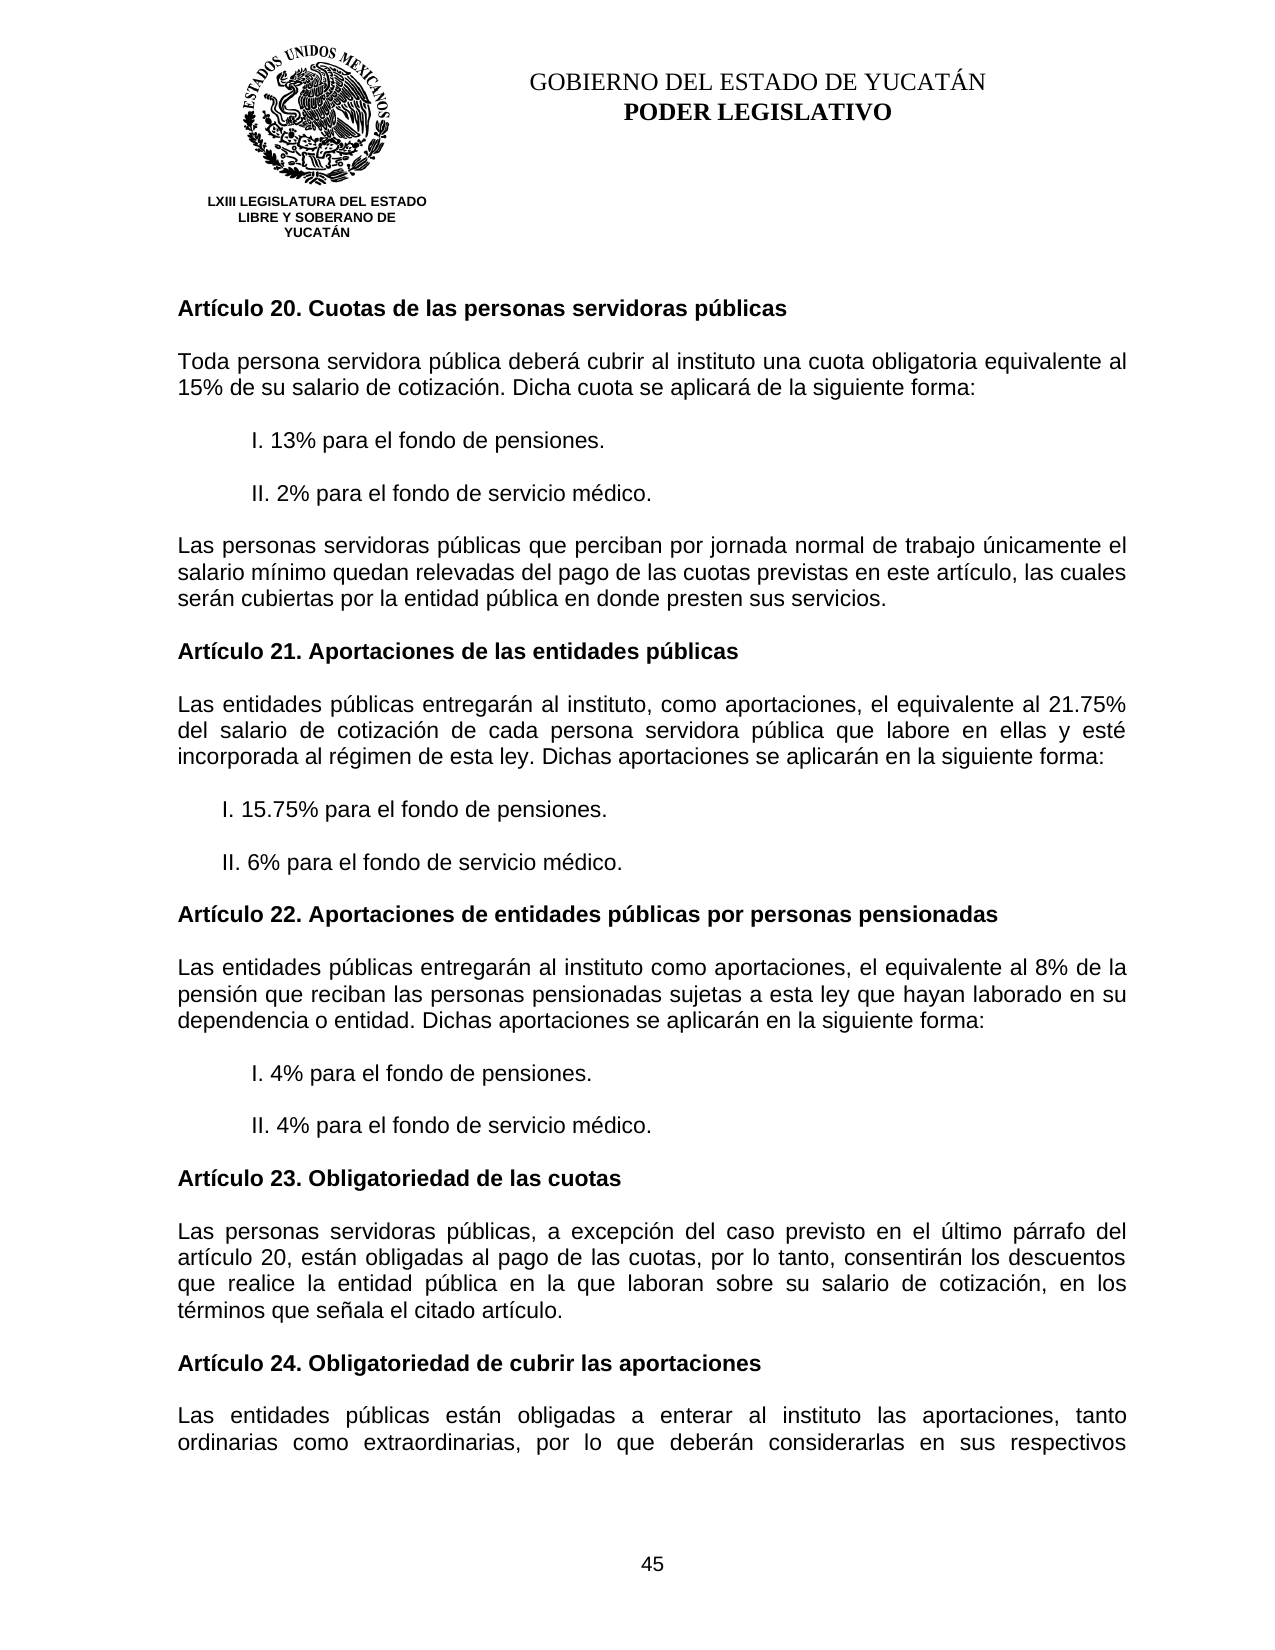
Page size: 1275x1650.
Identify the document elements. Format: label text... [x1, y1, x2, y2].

text II. 6% para el fondo de servicio médico. [177, 849, 1127, 875]
text Toda persona servidora pública deberá cubrir al instituto una cuota obligatoria equivalente al 15% de su salario de cotización. Dicha cuota se aplicará de la siguiente forma: [177, 348, 1127, 401]
text Las personas servidoras públicas, a excepción del caso previsto en el último párrafo del artículo 20, están obligadas al pago de las cuotas, por lo tanto, consentirán los descuentos que realice la entidad pública en la que laboran sobre su salario de cotización, en los términos que señala el citado artículo. [177, 1218, 1127, 1323]
text Artículo 23. Obligatoriedad de las cuotas [177, 1165, 1127, 1191]
text Las entidades públicas entregarán al instituto, como aportaciones, el equivalente al 21.75% del salario de cotización de cada persona servidora pública que labore en ellas y esté incorporada al régimen de esta ley. Dichas aportaciones se aplicarán en la siguiente forma: [177, 691, 1127, 770]
text Artículo 22. Aportaciones de entidades públicas por personas pensionadas [177, 901, 1127, 928]
text Artículo 24. Obligatoriedad de cubrir las aportaciones [177, 1349, 1127, 1376]
picture [207, 11, 425, 219]
text II. 2% para el fondo de servicio médico. [177, 480, 1127, 506]
text Las personas servidoras públicas que perciban por jornada normal de trabajo únicamente el salario mínimo quedan relevadas del pago de las cuotas previstas en este artículo, las cuales serán cubiertas por la entidad pública en donde presten sus servicios. [177, 532, 1127, 612]
text I. 15.75% para el fondo de pensiones. [177, 796, 1127, 822]
text Artículo 21. Aportaciones de las entidades públicas [177, 638, 1127, 664]
text II. 4% para el fondo de servicio médico. [177, 1112, 1127, 1139]
text Artículo 20. Cuotas de las personas servidoras públicas [177, 295, 1127, 322]
text Las entidades públicas entregarán al instituto como aportaciones, el equivalente al 8% de la pensión que reciban las personas pensionadas sujetas a esta ley que hayan laborado en su dependencia o entidad. Dichas aportaciones se aplicarán en la siguiente forma: [177, 954, 1127, 1033]
text I. 4% para el fondo de pensiones. [177, 1059, 1127, 1086]
text I. 13% para el fondo de pensiones. [177, 427, 1127, 453]
